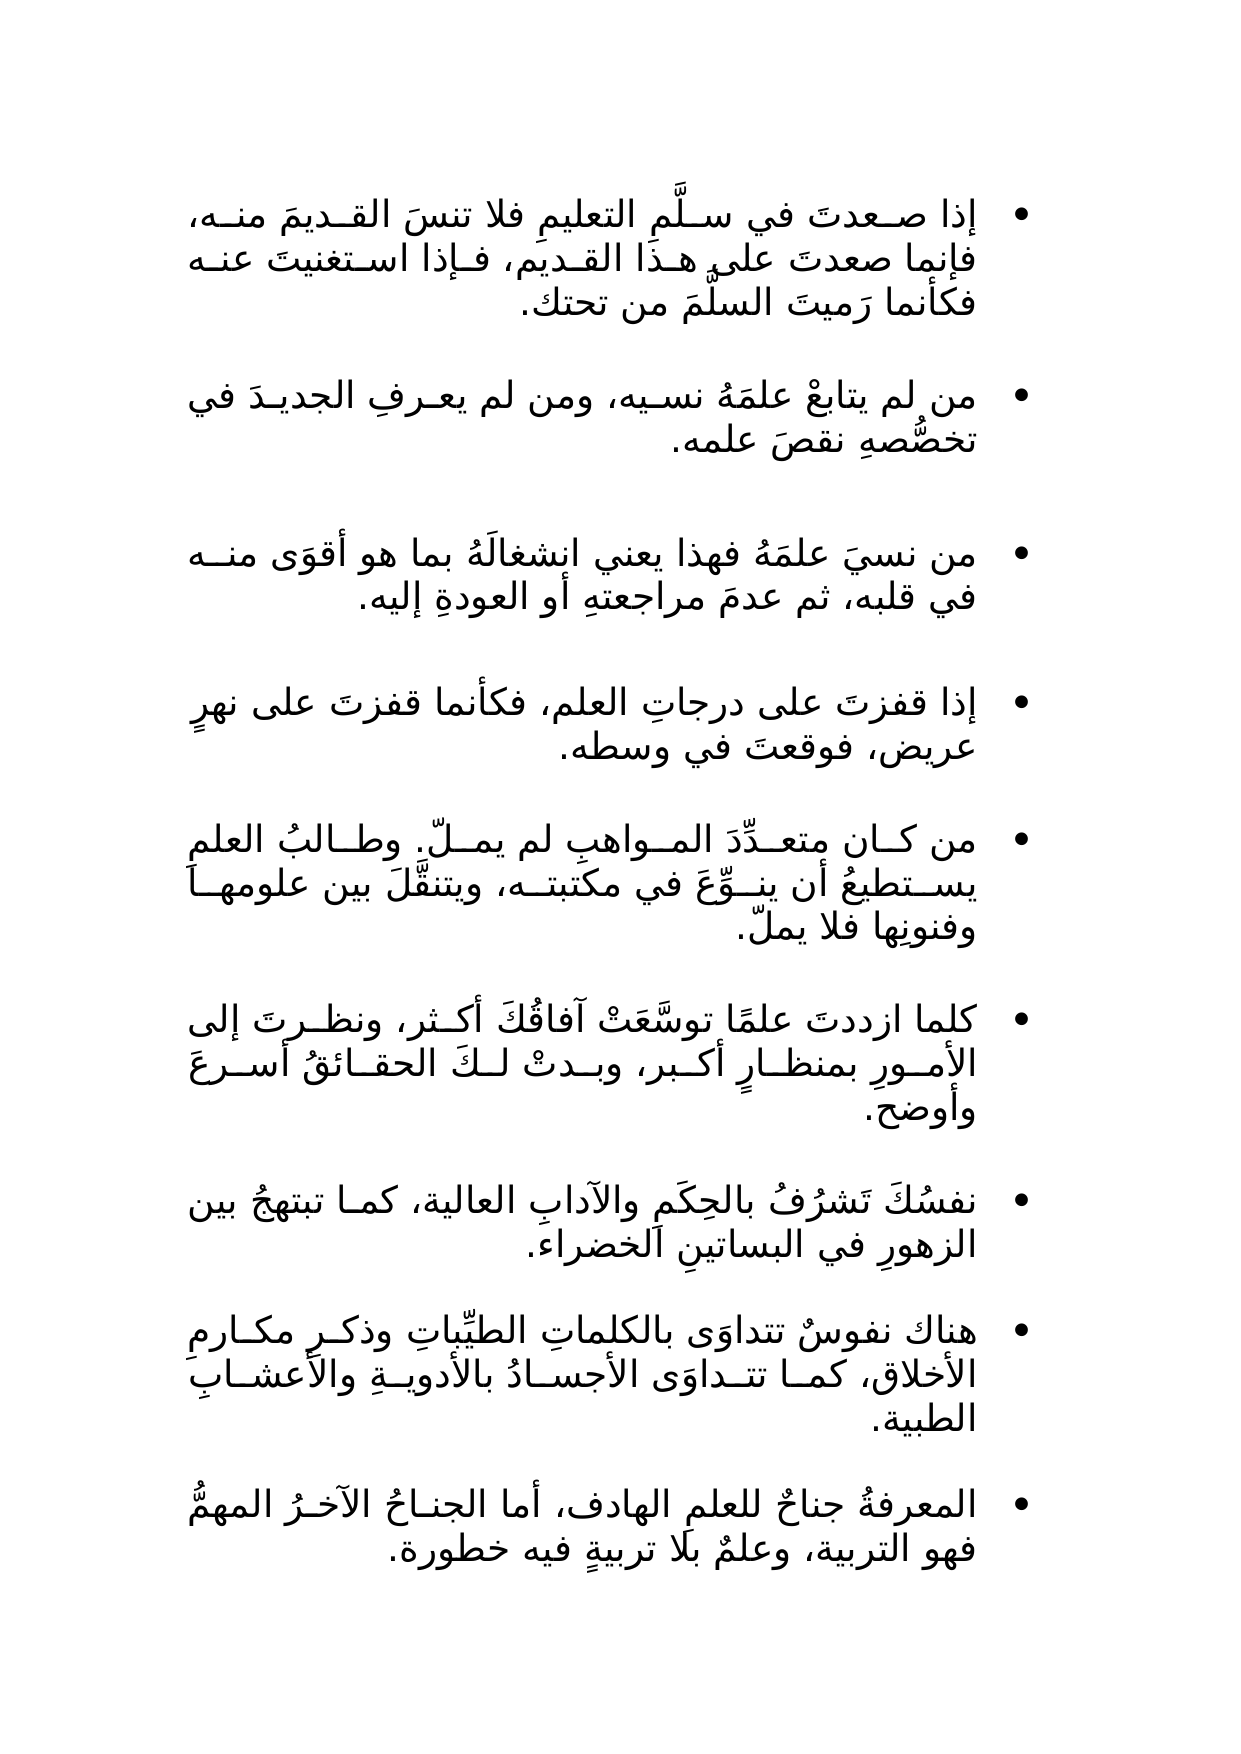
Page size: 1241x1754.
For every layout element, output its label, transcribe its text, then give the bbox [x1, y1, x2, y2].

list إذا قفزتَ على درجاتِ العلم، فكأنما قفزتَ على نهرٍ عريض، فوقعتَ في وسطه. [187, 681, 1015, 768]
list هناك نفوسٌ تتداوَى بالكلماتِ الطيِّباتِ وذكرِ مكارمِ الأخلاق، كما تتداوَى الأجسادُ بالأدويةِ والأعشابِ الطبية. [187, 1309, 1015, 1440]
list إذا صعدتَ في سلَّمِ التعليمِ فلا تنسَ القديمَ منه، فإنما صعدتَ على هذا القديم، فإذا استغنيتَ عنه فكأنما رَميتَ السلَّمَ من تحتك. [187, 193, 1015, 324]
list نفسُكَ تَشرُفُ بالحِكَمِ والآدابِ العالية، كما تبتهجُ بين الزهورِ في البساتينِ الخضراء. [187, 1179, 1015, 1266]
list من كان متعدِّدَ المواهبِ لم يملّ. وطالبُ العلمِ يستطيعُ أن ينوِّعَ في مكتبته، ويتنقَّلَ بين علومها وفنونِها فلا يملّ. [187, 818, 1015, 948]
list من نسيَ علمَهُ فهذا يعني انشغالَهُ بما هو أقوَى منه في قلبه، ثم عدمَ مراجعتهِ أو العودةِ إليه. [187, 531, 1015, 619]
list المعرفةُ جناحٌ للعلمِ الهادف، أما الجناحُ الآخرُ المهمُّ فهو التربية، وعلمٌ بلا تربيةٍ فيه خطورة. [187, 1483, 1015, 1570]
list من لم يتابعْ علمَهُ نسيه، ومن لم يعرفِ الجديدَ في تخصُّصهِ نقصَ علمه. [187, 374, 1015, 461]
list كلما ازددتَ علمًا توسَّعَتْ آفاقُكَ أكثر، ونظرتَ إلى الأمورِ بمنظارٍ أكبر، وبدتْ لكَ الحقائقُ أسرعَ وأوضح. [187, 998, 1015, 1129]
